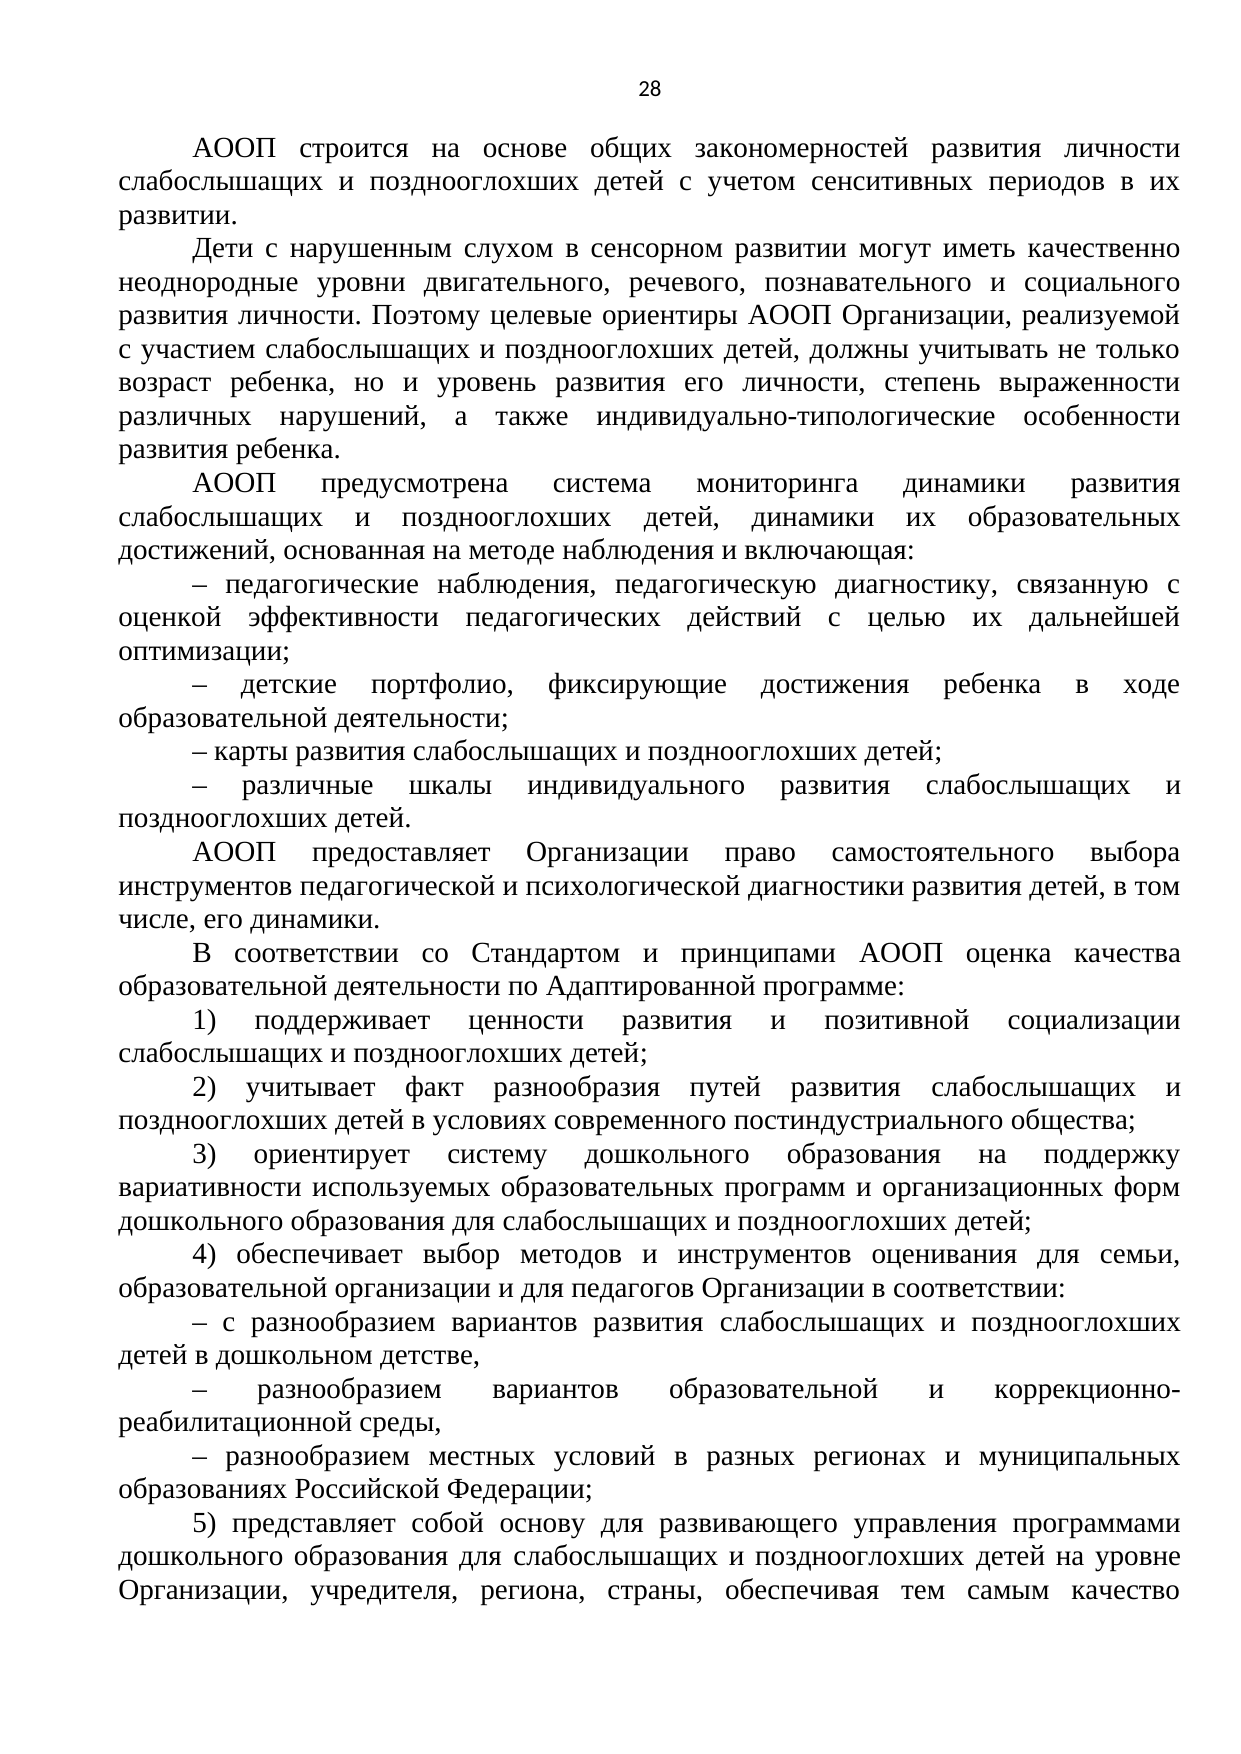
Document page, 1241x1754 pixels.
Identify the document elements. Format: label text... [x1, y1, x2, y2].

text – детские портфолио, фиксирующие достижения ребенка в ходе образовательной деятельности; [118, 666, 1181, 733]
text 2) учитывает факт разнообразия путей развития слабослышащих и позднооглохших детей в условиях современного постиндустриального общества; [118, 1069, 1181, 1136]
text В соответствии со Стандартом и принципами АООП оценка качества образовательной деятельности по Адаптированной программе: [118, 935, 1181, 1002]
text Дети с нарушенным слухом в сенсорном развитии могут иметь качественно неоднородные уровни двигательного, речевого, познавательного и социального развития личности. Поэтому целевые ориентиры АООП Организации, реализуемой с участием слабослышащих и позднооглохших детей, должны учитывать не только возраст ребенка, но и уровень развития его личности, степень выраженности различных нарушений, а также индивидуально-типологические особенности развития ребенка. [118, 230, 1181, 465]
text 3) ориентирует систему дошкольного образования на поддержку вариативности используемых образовательных программ и организационных форм дошкольного образования для слабослышащих и позднооглохших детей; [118, 1136, 1181, 1237]
text 1) поддерживает ценности развития и позитивной социализации слабослышащих и позднооглохших детей; [118, 1002, 1181, 1069]
text – с разнообразием вариантов развития слабослышащих и позднооглохших детей в дошкольном детстве, [118, 1304, 1181, 1371]
text – различные шкалы индивидуального развития слабослышащих и позднооглохших детей. [118, 767, 1181, 834]
text 4) обеспечивает выбор методов и инструментов оценивания для семьи, образовательной организации и для педагогов Организации в соответствии: [118, 1237, 1181, 1304]
text – разнообразием вариантов образовательной и коррекционно-реабилитационной среды, [118, 1371, 1181, 1438]
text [118, 1505, 1181, 1606]
text АООП предоставляет Организации право самостоятельного выбора инструментов педагогической и психологической диагностики развития детей, в том числе, его динамики. [118, 834, 1181, 935]
text – карты развития слабослышащих и позднооглохших детей; [118, 733, 1181, 767]
text АООП строится на основе общих закономерностей развития личности слабослышащих и позднооглохших детей с учетом сенситивных периодов в их развитии. [118, 130, 1181, 230]
text – педагогические наблюдения, педагогическую диагностику, связанную с оценкой эффективности педагогических действий с целью их дальнейшей оптимизации; [118, 566, 1181, 666]
text – разнообразием местных условий в разных регионах и муниципальных образованиях Российской Федерации; [118, 1438, 1181, 1505]
text АООП предусмотрена система мониторинга динамики развития слабослышащих и позднооглохших детей, динамики их образовательных достижений, основанная на методе наблюдения и включающая: [118, 465, 1181, 566]
